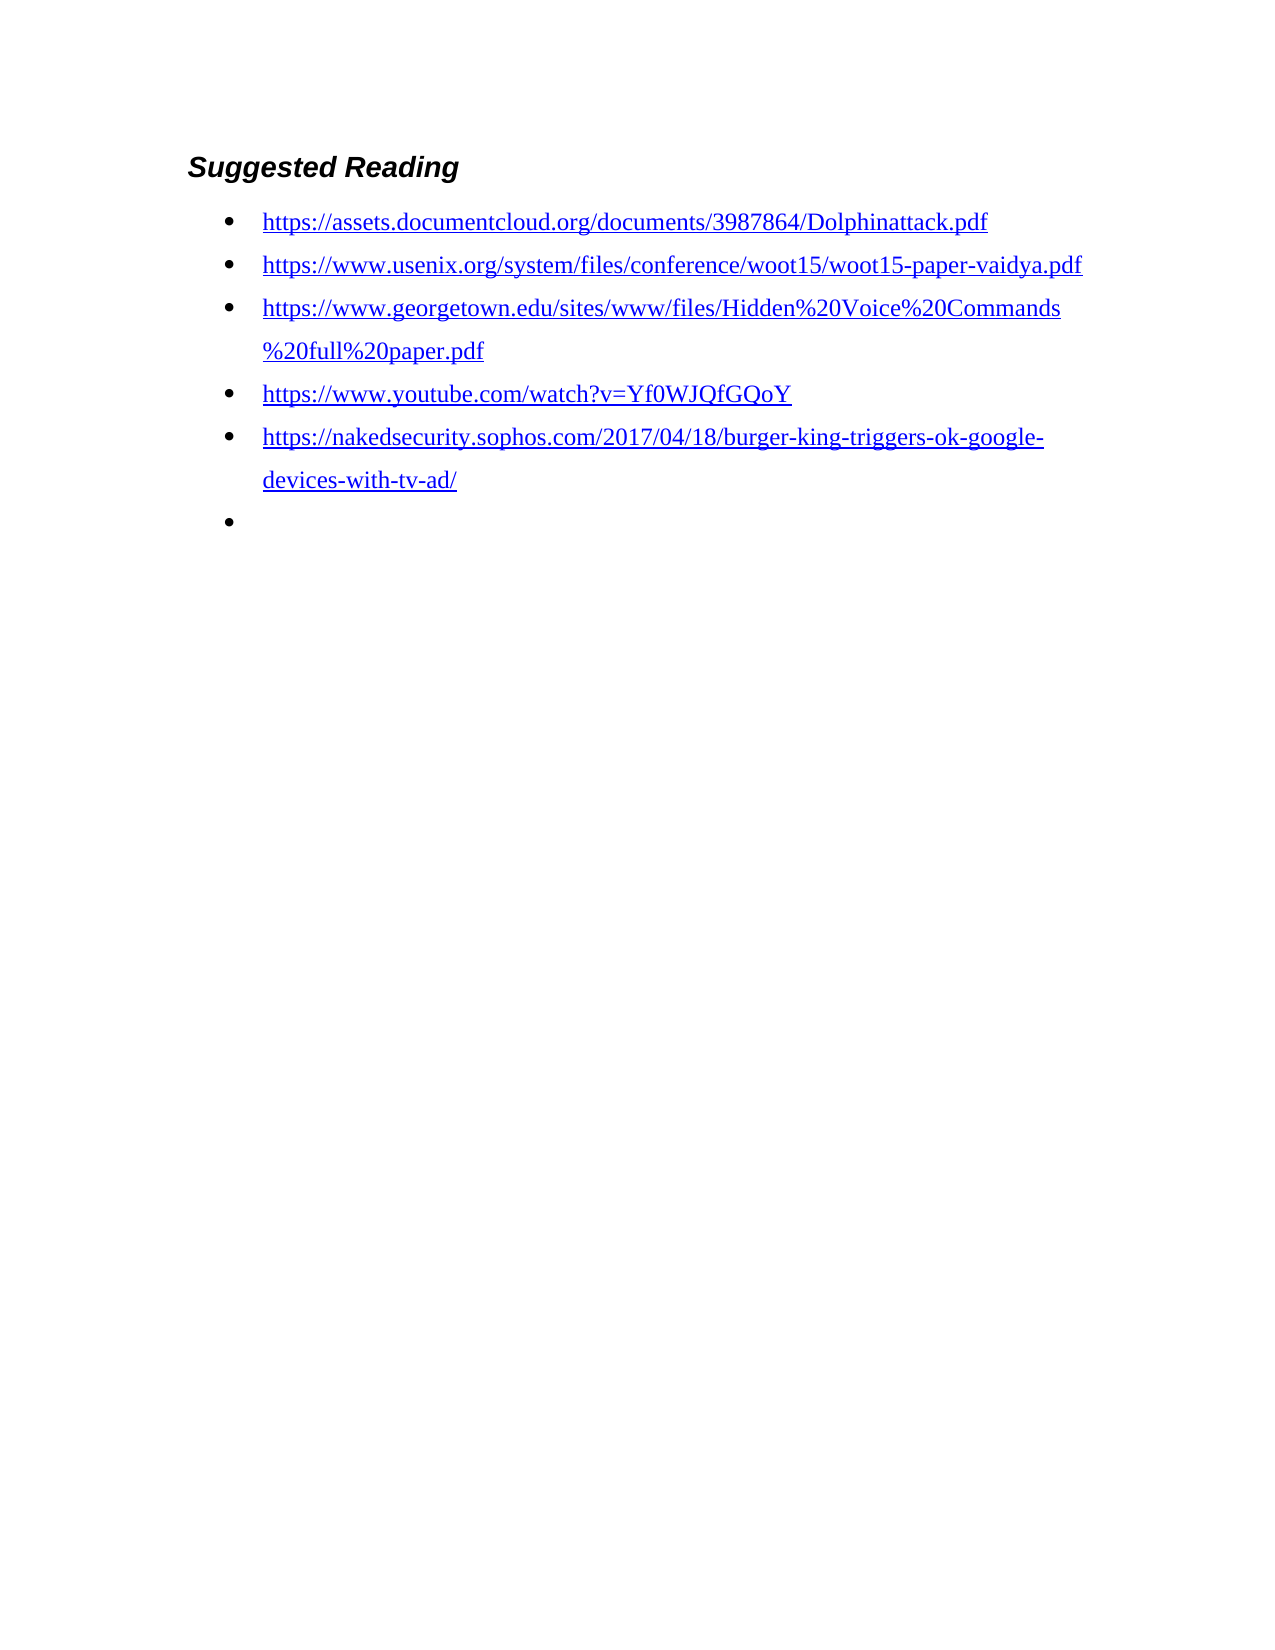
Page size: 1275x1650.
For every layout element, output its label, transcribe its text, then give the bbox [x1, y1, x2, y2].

list https://assets.documentcloud.org/documents/3987864/Dolphinattack.pdf [225, 207, 1087, 235]
subtitle Suggested Reading [187, 150, 1087, 183]
list https://nakedsecurity.sophos.com/2017/04/18/burger-king-triggers-ok-google-devices-with-tv-ad/ [225, 422, 1087, 494]
list https://www.georgetown.edu/sites/www/files/Hidden%20Voice%20Commands%20full%20paper.pdf [225, 293, 1087, 365]
list https://www.youtube.com/watch?v=Yf0WJQfGQoY [225, 379, 1087, 408]
list https://www.usenix.org/system/files/conference/woot15/woot15-paper-vaidya.pdf [225, 250, 1087, 278]
